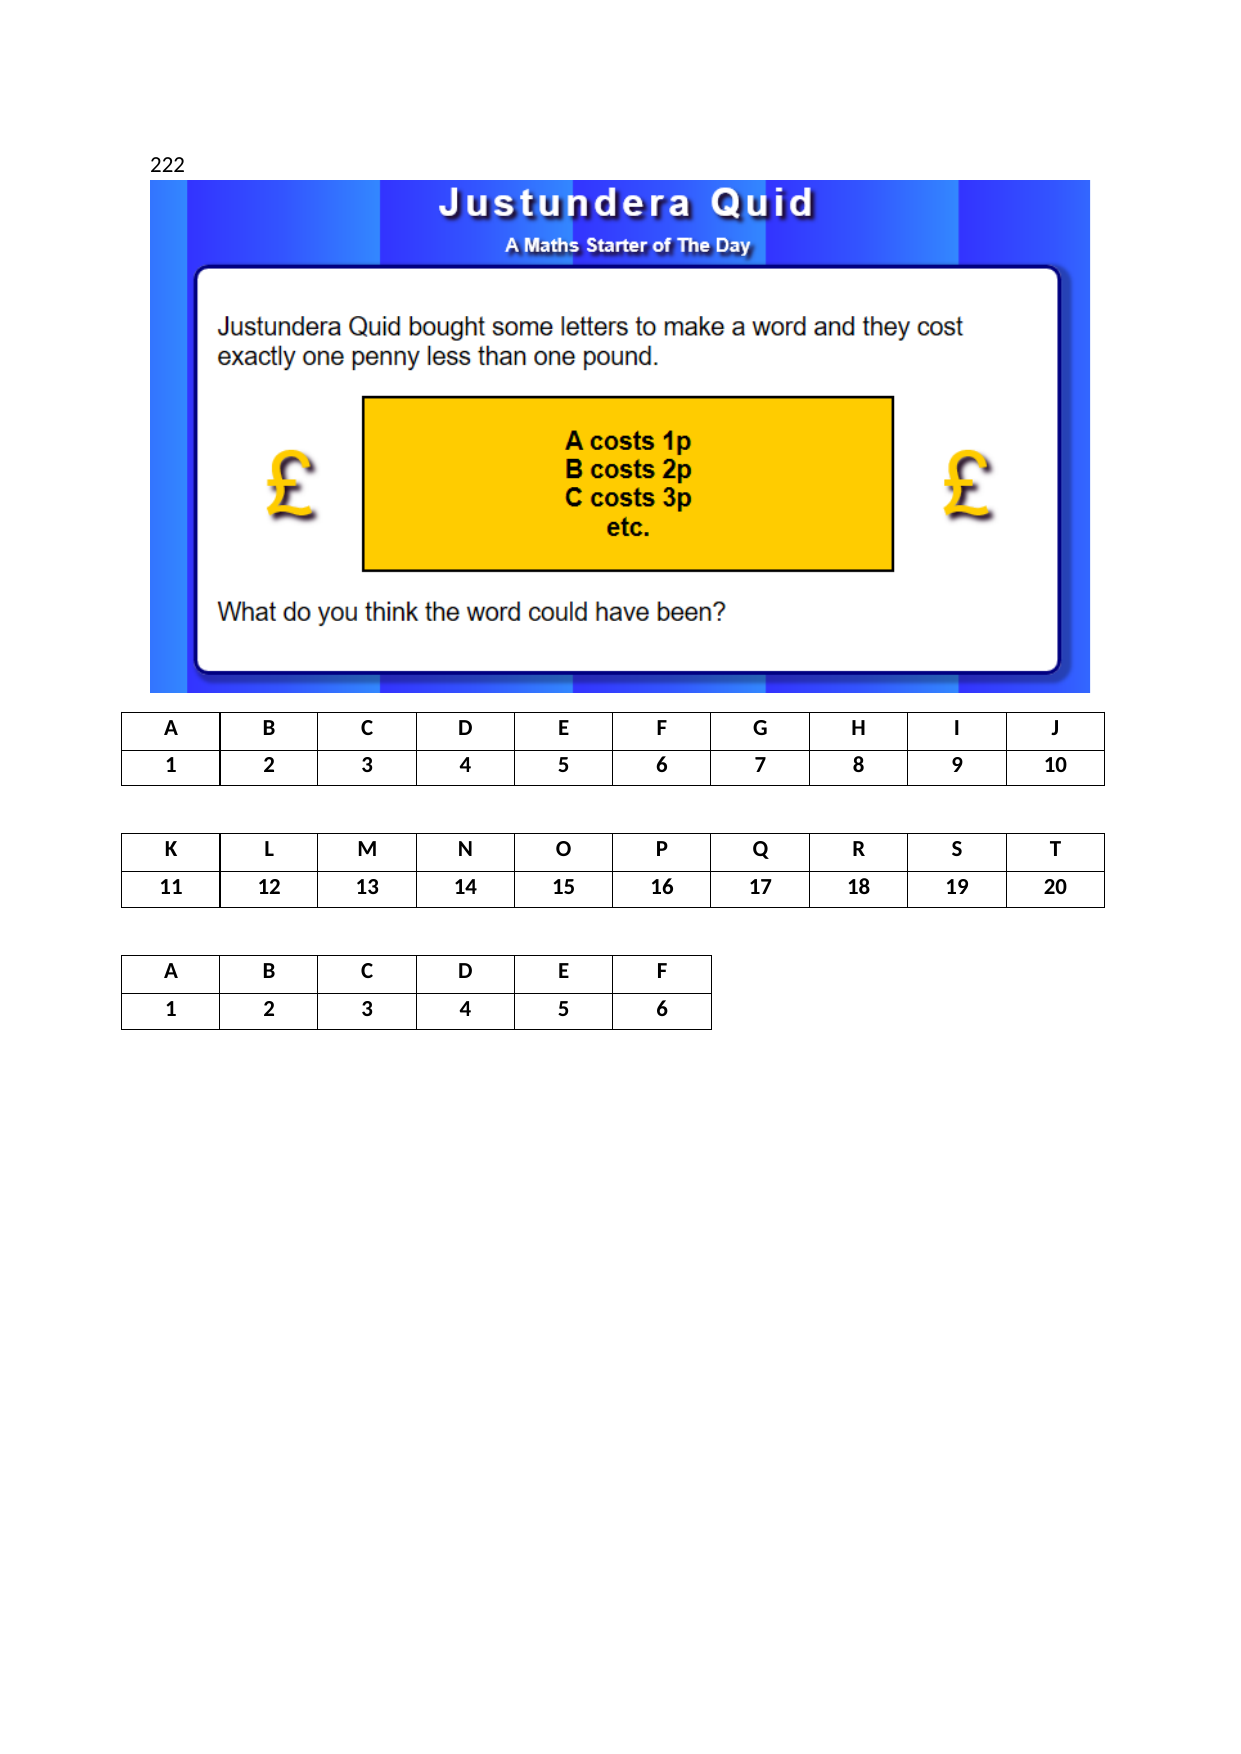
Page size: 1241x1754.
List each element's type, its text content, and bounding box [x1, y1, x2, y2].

table_cell 4 [417, 751, 514, 785]
table_cell 10 [1007, 751, 1104, 785]
table_cell 3 [318, 751, 416, 785]
table_header K [122, 834, 219, 871]
table_header L [221, 834, 317, 871]
table_cell 19 [908, 872, 1006, 907]
table_cell 6 [613, 751, 710, 785]
table_cell 2 [220, 994, 317, 1029]
table_cell 4 [417, 994, 514, 1029]
table_header F [613, 956, 711, 993]
table_header A [122, 956, 219, 993]
table_cell 20 [1007, 872, 1104, 907]
table_header T [1007, 834, 1104, 871]
table_header J [1007, 713, 1104, 749]
table_header G [711, 713, 809, 749]
table_cell 3 [318, 994, 416, 1029]
table_header E [515, 713, 612, 749]
table_cell 8 [810, 751, 907, 785]
table_header I [908, 713, 1006, 749]
table_cell 1 [122, 994, 219, 1029]
table_header R [810, 834, 907, 871]
table_cell 15 [515, 872, 612, 907]
table_header N [417, 834, 514, 871]
table_header D [417, 713, 514, 749]
table_cell 9 [908, 751, 1006, 785]
picture [150, 180, 1091, 693]
table_header H [810, 713, 907, 749]
table_cell 17 [711, 872, 809, 907]
table_cell 16 [613, 872, 710, 907]
table_header M [318, 834, 416, 871]
table_header E [515, 956, 612, 993]
table_cell 13 [318, 872, 416, 907]
table_header D [417, 956, 514, 993]
table_header C [318, 956, 416, 993]
table_cell 7 [711, 751, 809, 785]
table_cell 1 [122, 751, 219, 785]
table_header F [613, 713, 710, 749]
table_cell 5 [515, 751, 612, 785]
text 222 [150, 150, 1090, 180]
table_header B [221, 713, 317, 749]
table_cell 14 [417, 872, 514, 907]
table_header O [515, 834, 612, 871]
table_header C [318, 713, 416, 749]
table_header B [220, 956, 317, 993]
table_header P [613, 834, 710, 871]
table_cell 6 [613, 994, 711, 1029]
table_cell 18 [810, 872, 907, 907]
table_header A [122, 713, 219, 749]
table_header S [908, 834, 1006, 871]
table_cell 2 [221, 751, 317, 785]
table_cell 12 [221, 872, 317, 907]
table_header Q [711, 834, 809, 871]
table_cell 11 [122, 872, 219, 907]
table_cell 5 [515, 994, 612, 1029]
